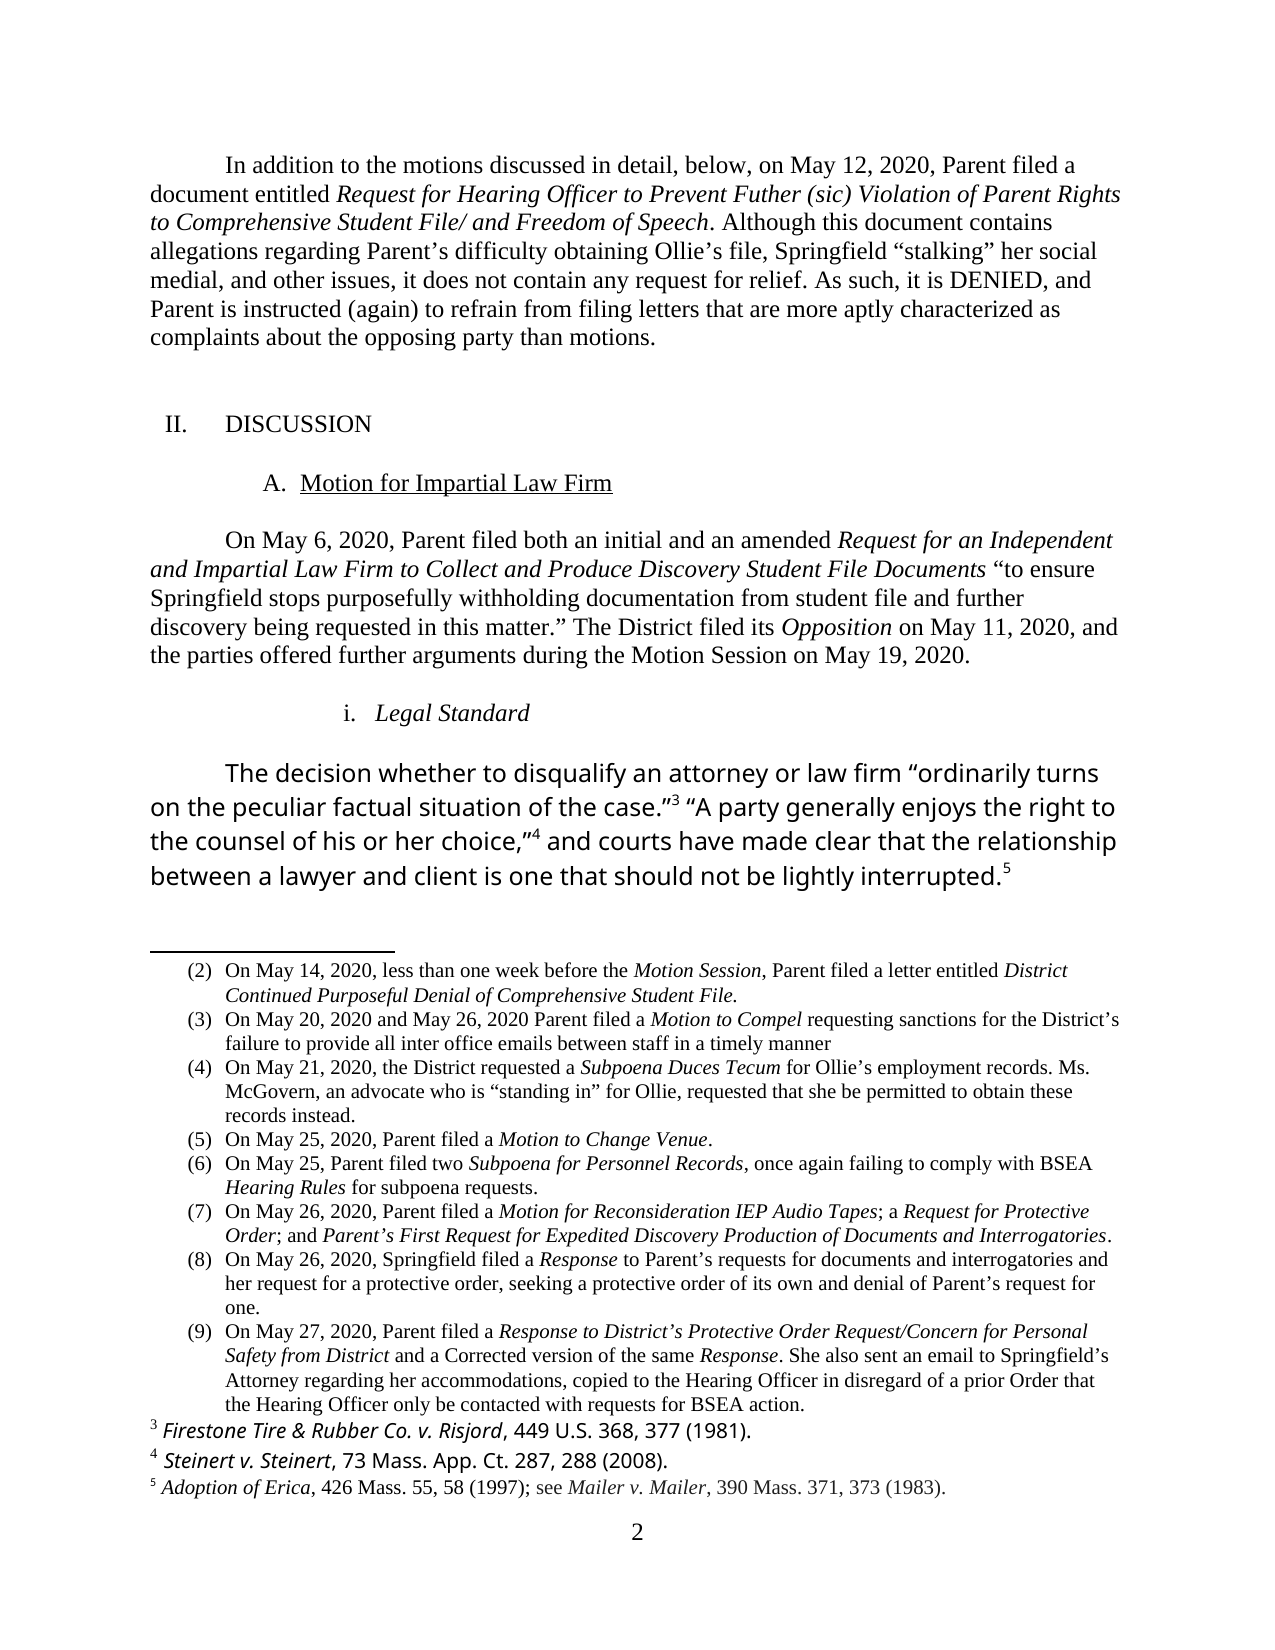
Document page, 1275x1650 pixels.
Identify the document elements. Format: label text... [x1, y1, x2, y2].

list Legal Standard [356, 698, 1125, 727]
text In addition to the motions discussed in detail, below, on May 12, 2020, Parent filed a document entitled Request for Hearing Officer to Prevent Futher (sic) Violation of Parent Rights to Comprehensive Student File/ and Freedom of Speech. Although this document contains allegations regarding Parent’s difficulty obtaining Ollie’s file, Springfield “stalking” her social medial, and other issues, it does not contain any request for relief. As such, it is DENIED, and Parent is instructed (again) to refrain from filing letters that are more aptly characterized as complaints about the opposing party than motions. [150, 150, 1125, 351]
text The decision whether to disqualify an attorney or law firm “ordinarily turns on the peculiar factual situation of the case.” “A party generally enjoys the right to the counsel of his or her choice,” and courts have made clear that the relationship between a lawyer and client is one that should not be lightly interrupted. Therefore, the burden rests on the party seeking disqualification to establish the need to interfere with this relationship. [150, 756, 1125, 892]
list On May 6, 2020, Parent filed both an initial and an amended Request for an Independent and Impartial Law Firm to Collect and Produce Discovery Student File Documents “to ensure Springfield stops purposefully withholding documentation from student file and further discovery being requested in this matter.” The District filed its Opposition on May 11, 2020, and the parties offered further arguments during the Motion Session on May 19, 2020. [150, 526, 1125, 669]
list Motion for Impartial Law Firm [262, 468, 1125, 497]
list DISCUSSION [187, 409, 1125, 468]
